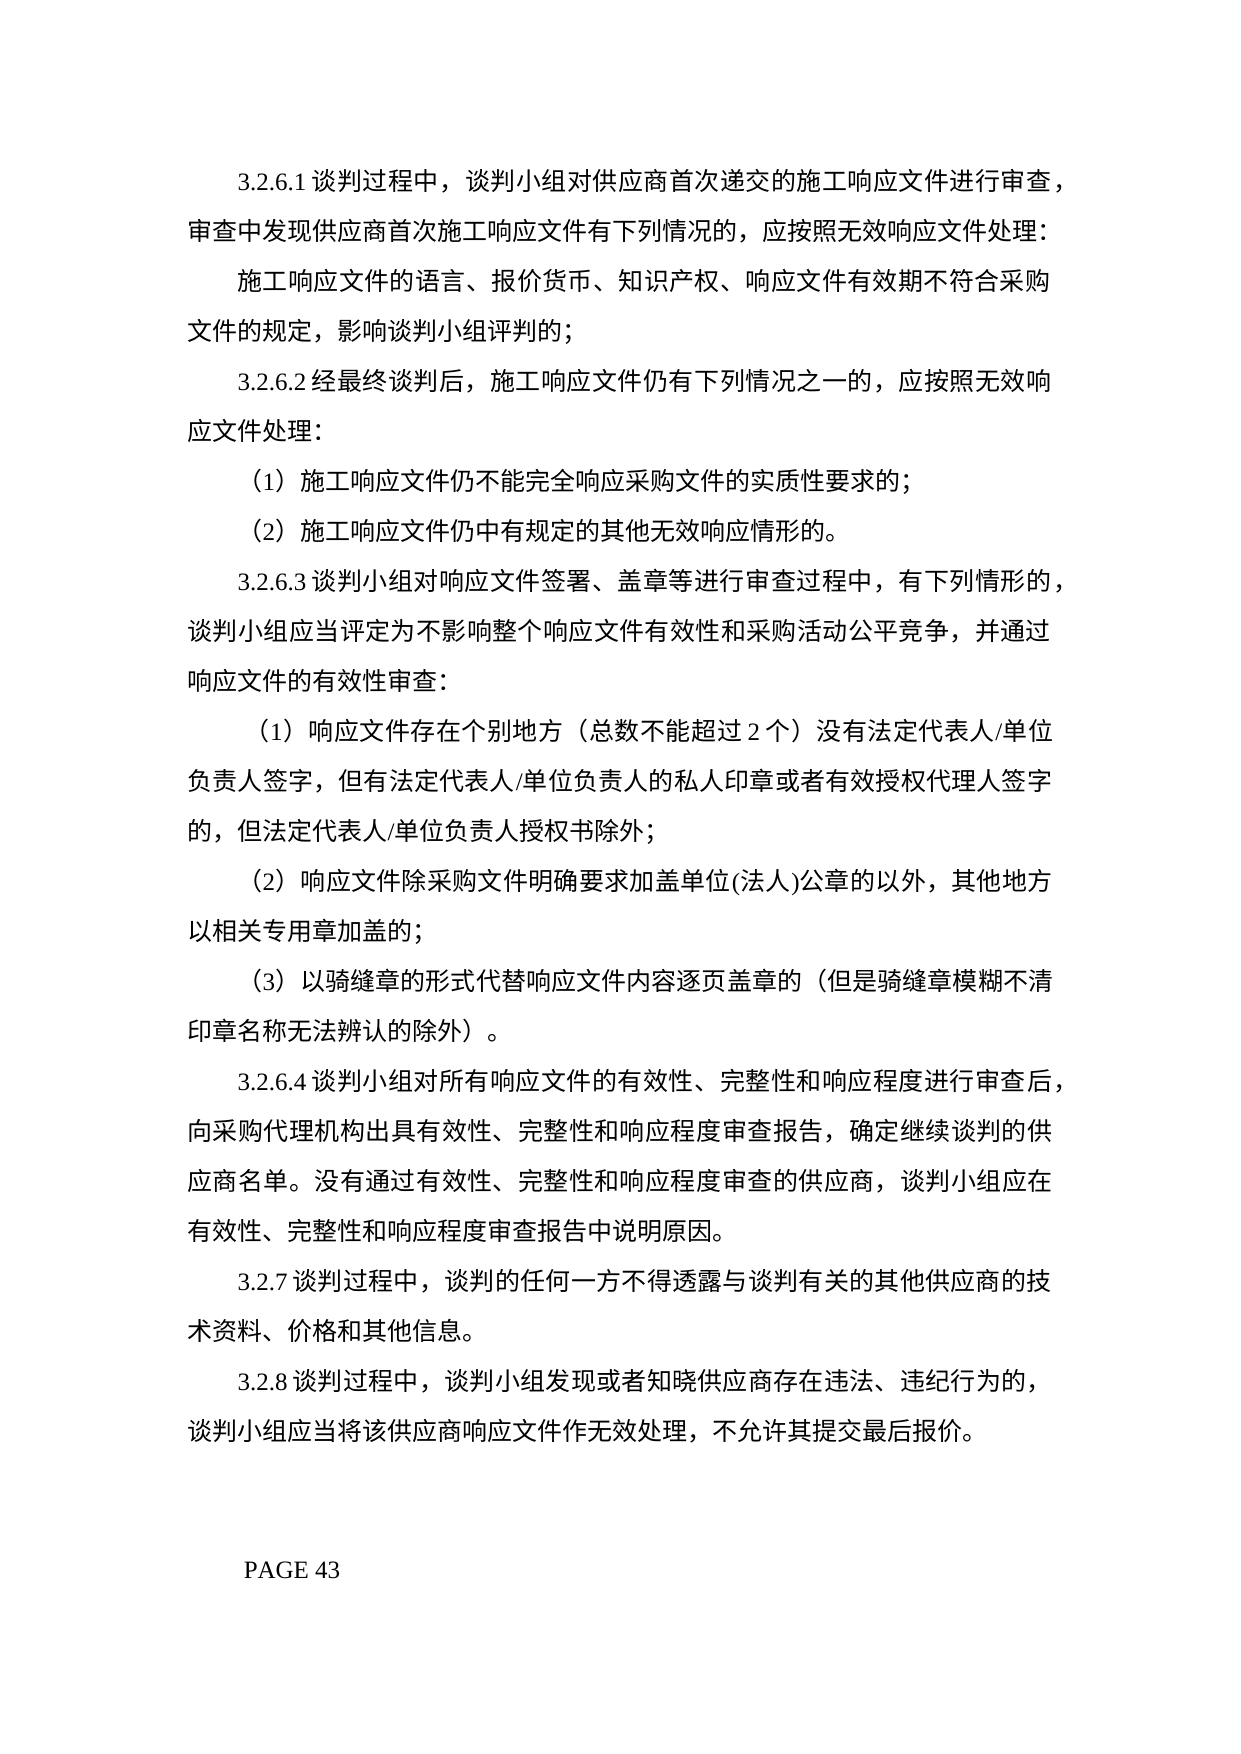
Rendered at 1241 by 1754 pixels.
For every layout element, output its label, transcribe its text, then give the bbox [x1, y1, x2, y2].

text 施工响应文件的语言、报价货币、知识产权、响应文件有效期不符合采购文件的规定，影响谈判小组评判的； [187, 250, 1053, 350]
text 3.2.8谈判过程中，谈判小组发现或者知晓供应商存在违法、违纪行为的，谈判小组应当将该供应商响应文件作无效处理，不允许其提交最后报价。 [187, 1350, 1053, 1450]
text 3.2.6.4谈判小组对所有响应文件的有效性、完整性和响应程度进行审查后，向采购代理机构出具有效性、完整性和响应程度审查报告，确定继续谈判的供应商名单。没有通过有效性、完整性和响应程度审查的供应商，谈判小组应在有效性、完整性和响应程度审查报告中说明原因。 [187, 1050, 1053, 1250]
text （1）响应文件存在个别地方（总数不能超过2个）没有法定代表人/单位负责人签字，但有法定代表人/单位负责人的私人印章或者有效授权代理人签字的，但法定代表人/单位负责人授权书除外； [187, 700, 1053, 850]
text 3.2.6.2经最终谈判后，施工响应文件仍有下列情况之一的，应按照无效响应文件处理： [187, 350, 1053, 450]
text 3.2.7谈判过程中，谈判的任何一方不得透露与谈判有关的其他供应商的技术资料、价格和其他信息。 [187, 1250, 1053, 1350]
text （2）施工响应文件仍中有规定的其他无效响应情形的。 [187, 500, 1053, 550]
text （3）以骑缝章的形式代替响应文件内容逐页盖章的（但是骑缝章模糊不清，印章名称无法辨认的除外）。 [187, 950, 1053, 1050]
text 3.2.6.3谈判小组对响应文件签署、盖章等进行审查过程中，有下列情形的，谈判小组应当评定为不影响整个响应文件有效性和采购活动公平竞争，并通过响应文件的有效性审查： [187, 550, 1053, 700]
text （2）响应文件除采购文件明确要求加盖单位(法人)公章的以外，其他地方以相关专用章加盖的； [187, 850, 1053, 950]
text （1）施工响应文件仍不能完全响应采购文件的实质性要求的； [187, 450, 1053, 500]
text 3.2.6.1谈判过程中，谈判小组对供应商首次递交的施工响应文件进行审查，审查中发现供应商首次施工响应文件有下列情况的，应按照无效响应文件处理： [187, 150, 1053, 250]
